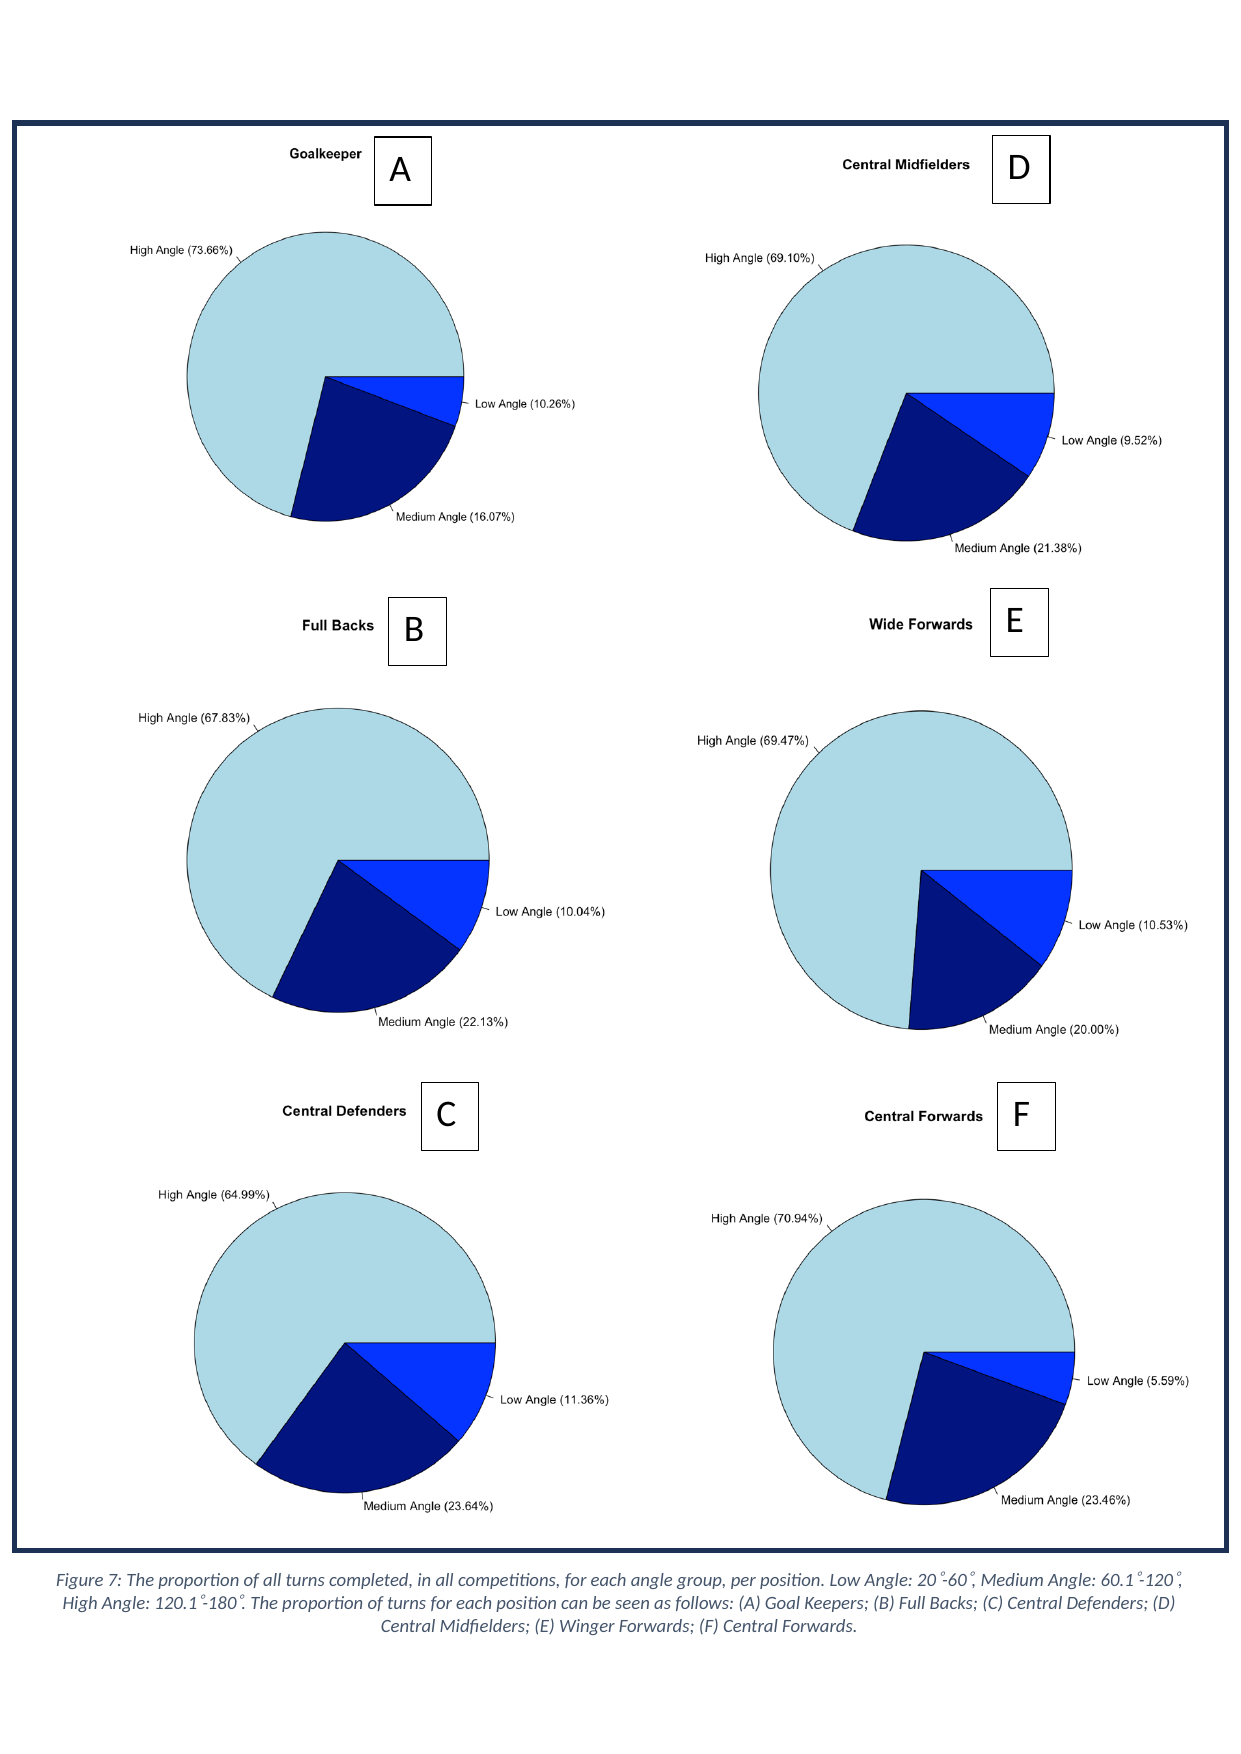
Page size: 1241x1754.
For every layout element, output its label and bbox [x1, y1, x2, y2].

picture [691, 1095, 1203, 1548]
picture [118, 608, 611, 1051]
picture [127, 1090, 620, 1533]
picture [687, 606, 1198, 1050]
picture [103, 137, 585, 558]
picture [676, 143, 1168, 587]
